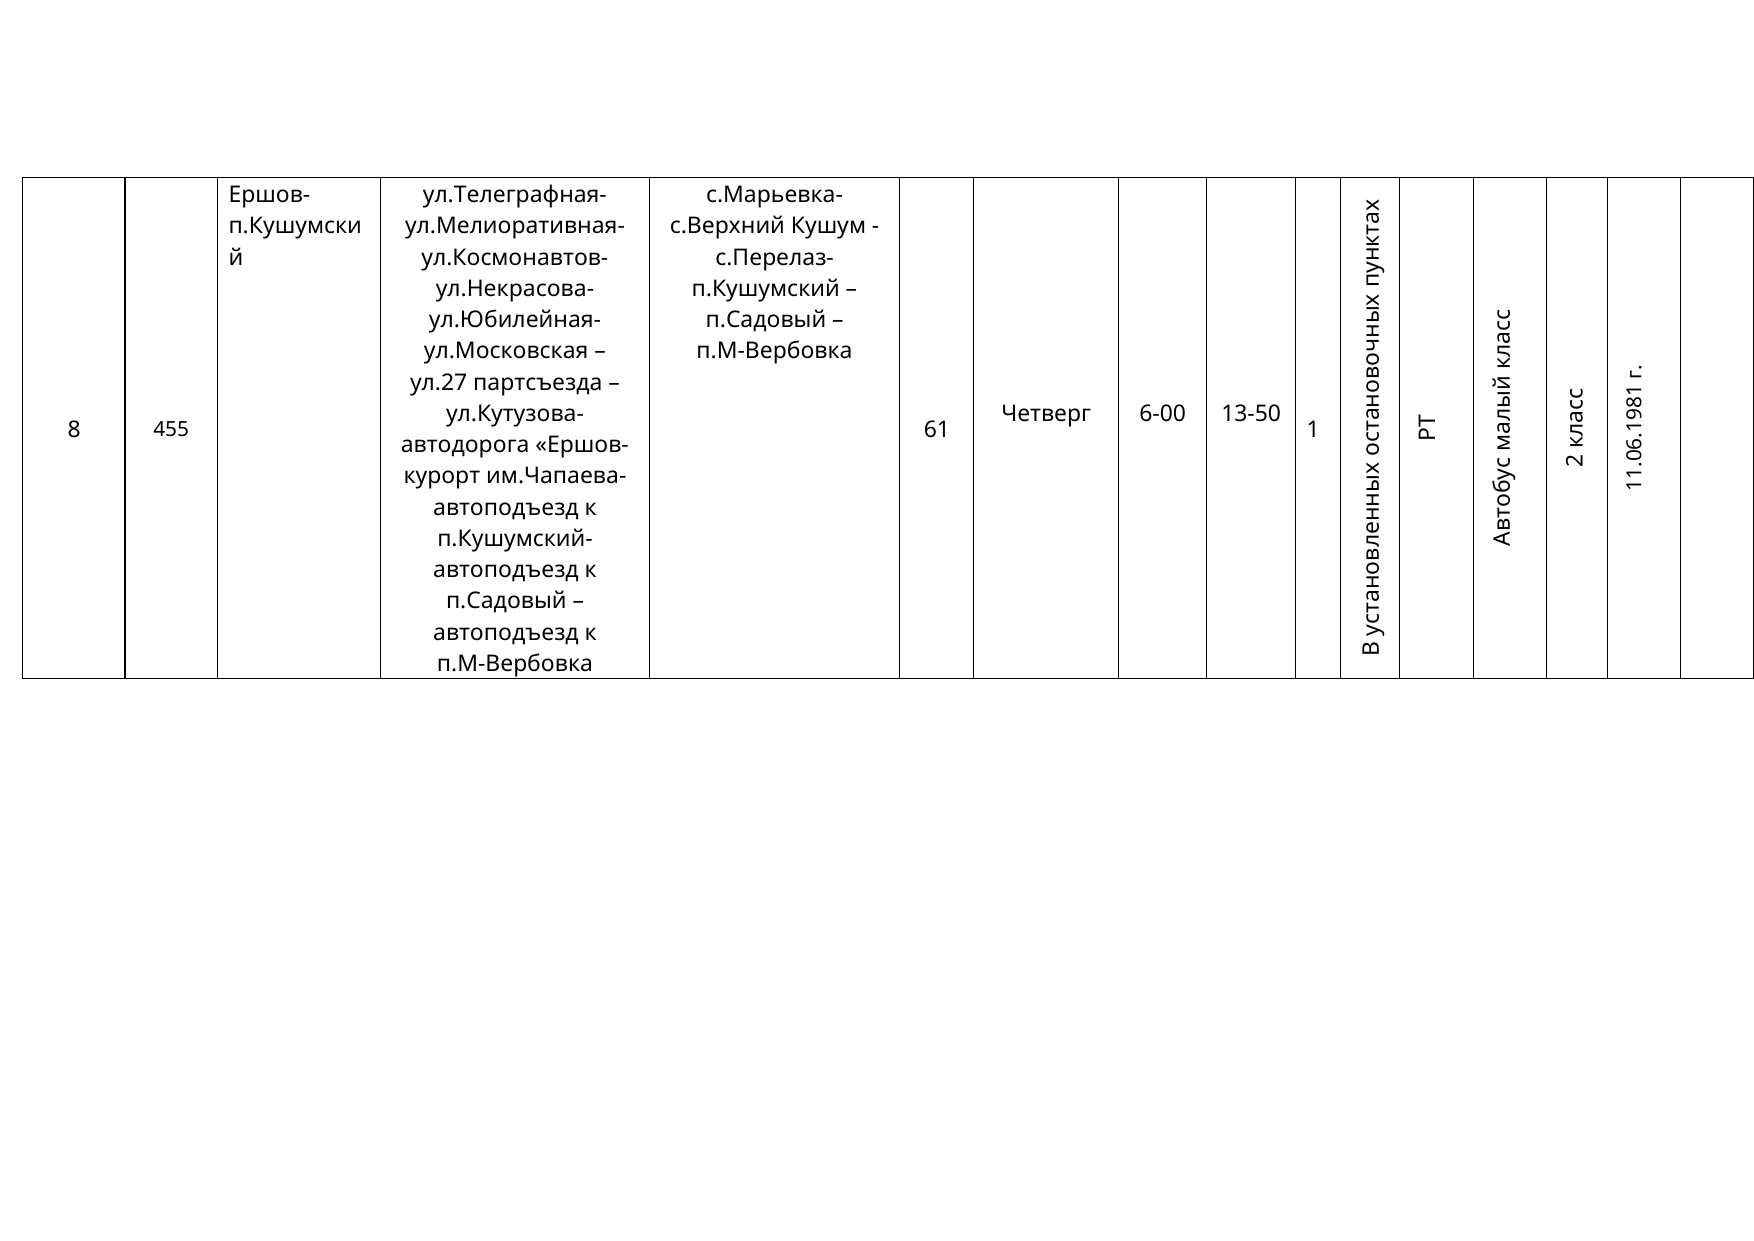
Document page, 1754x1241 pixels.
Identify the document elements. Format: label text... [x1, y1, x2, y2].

table_cell [1681, 178, 1753, 678]
table_cell с.Марьевка- с.Верхний Кушум -с.Перелаз- п.Кушумский – п.Садовый – п.М-Вербовка [650, 178, 899, 678]
table_cell 1 [1296, 178, 1340, 678]
table_cell 455 [126, 178, 217, 678]
table_cell 61 [900, 178, 973, 678]
table_cell 2 класс [1547, 178, 1607, 678]
table_cell 6-00 [1119, 178, 1206, 678]
table_cell 8 [23, 178, 124, 678]
table_cell 11.06.1981 г. [1608, 178, 1680, 678]
table_cell 13-50 [1207, 178, 1295, 678]
table_cell РТ [1400, 178, 1473, 678]
table_cell Автобус малый класс [1474, 178, 1546, 678]
table_cell Четверг [974, 178, 1118, 678]
table_cell В установленных остановочных пунктах [1341, 178, 1399, 678]
table_cell ул.Телеграфная- ул.Мелиоративная- ул.Космонавтов-ул.Некрасова- ул.Юбилейная- ул.Московская – ул.27 партсъезда – ул.Кутузова- автодорога «Ершов- курорт им.Чапаева- автоподъезд к п.Кушумский- автоподъезд к п.Садовый – автоподъезд к п.М-Вербовка [381, 178, 649, 678]
table_cell Ершов-п.Кушумский [218, 178, 380, 678]
